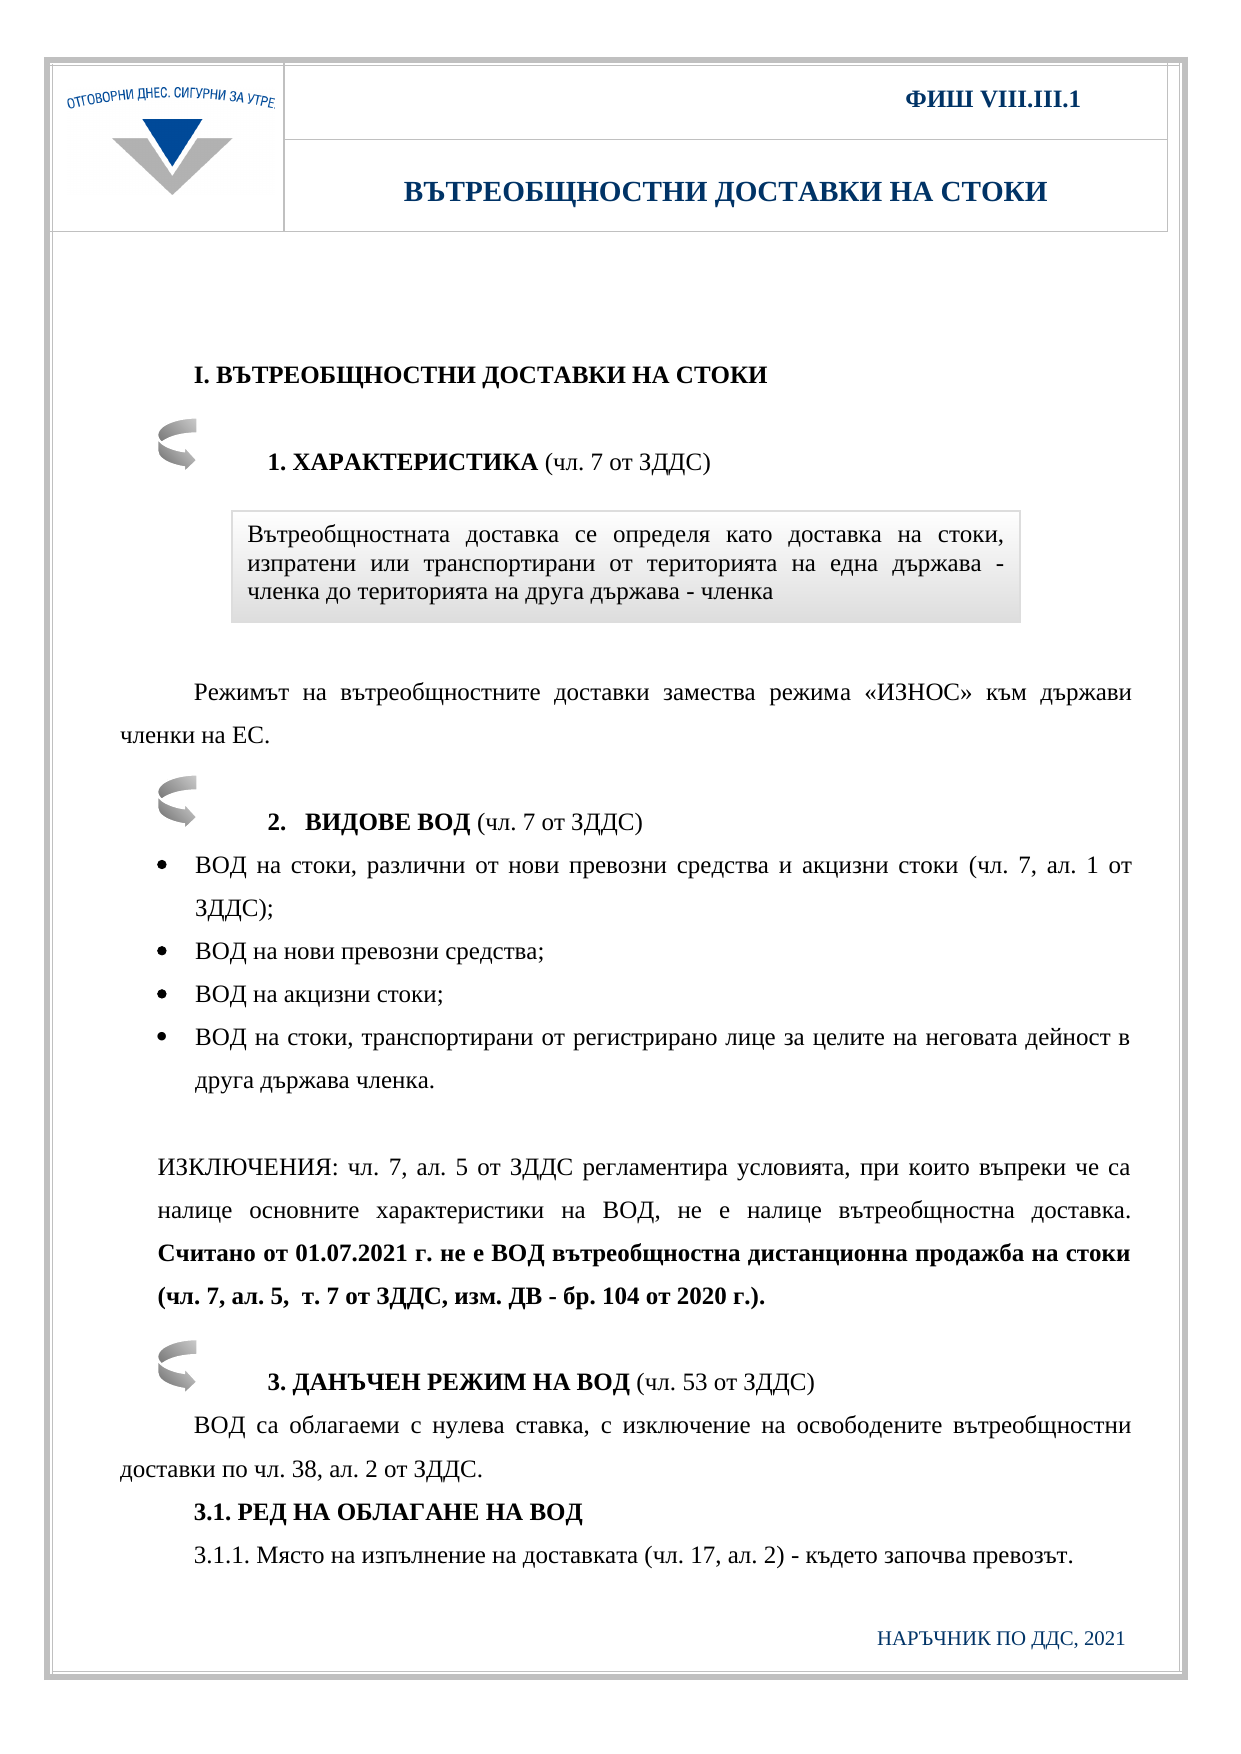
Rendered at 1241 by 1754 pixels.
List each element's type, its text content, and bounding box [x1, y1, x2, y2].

text 3. ДАНЪЧЕН РЕЖИМ НА ВОД (чл. 53 от ЗДДС) [194, 1367, 1132, 1396]
text ВЪТРЕОБЩНОСТНИ ДОСТАВКИ НА СТОКИ [120, 361, 1132, 389]
text Режимът на вътреобщностните доставки замества режима «ИЗНОС» към държави членки на ЕС. [120, 677, 1132, 749]
list ВИДОВЕ ВОД (чл. 7 от ЗДДС) [267, 807, 1132, 836]
picture [67, 87, 275, 195]
list ВОД на стоки, различни от нови превозни средства и акцизни стоки (чл. 7, ал. 1 от ЗДДС); [157, 850, 1132, 922]
list ВОД на акцизни стоки; [157, 979, 1132, 1008]
text ИЗКЛЮЧЕНИЯ: чл. 7, ал. 5 от ЗДДС регламентира условията, при които въпреки че са налице основните характеристики на ВОД, не е налице вътреобщностна доставка. Считано от 01.07.2021 г. не е ВОД вътреобщностна дистанционна продажба на стоки (чл. 7, ал. 5, т. 7 от ЗДДС, изм. ДВ - бр. 104 от 2020 г.). [157, 1152, 1132, 1310]
list ВОД на нови превозни средства; [157, 936, 1132, 965]
text 3.1. РЕД НА ОБЛАГАНЕ НА ВОД [120, 1497, 1132, 1526]
text 1. ХАРАКТЕРИСТИКА (чл. 7 от ЗДДС) [194, 447, 1132, 476]
text 3.1.1. Място на изпълнение на доставката (чл. 17, ал. 2) - където започва превозът. [120, 1540, 1132, 1569]
text ВОД са облагаеми с нулева ставка, с изключение на освободените вътреобщностни доставки по чл. 38, ал. 2 от ЗДДС. [120, 1411, 1132, 1482]
list ВОД на стоки, транспортирани от регистрирано лице за целите на неговата дейност в друга държава членка. [157, 1022, 1132, 1094]
